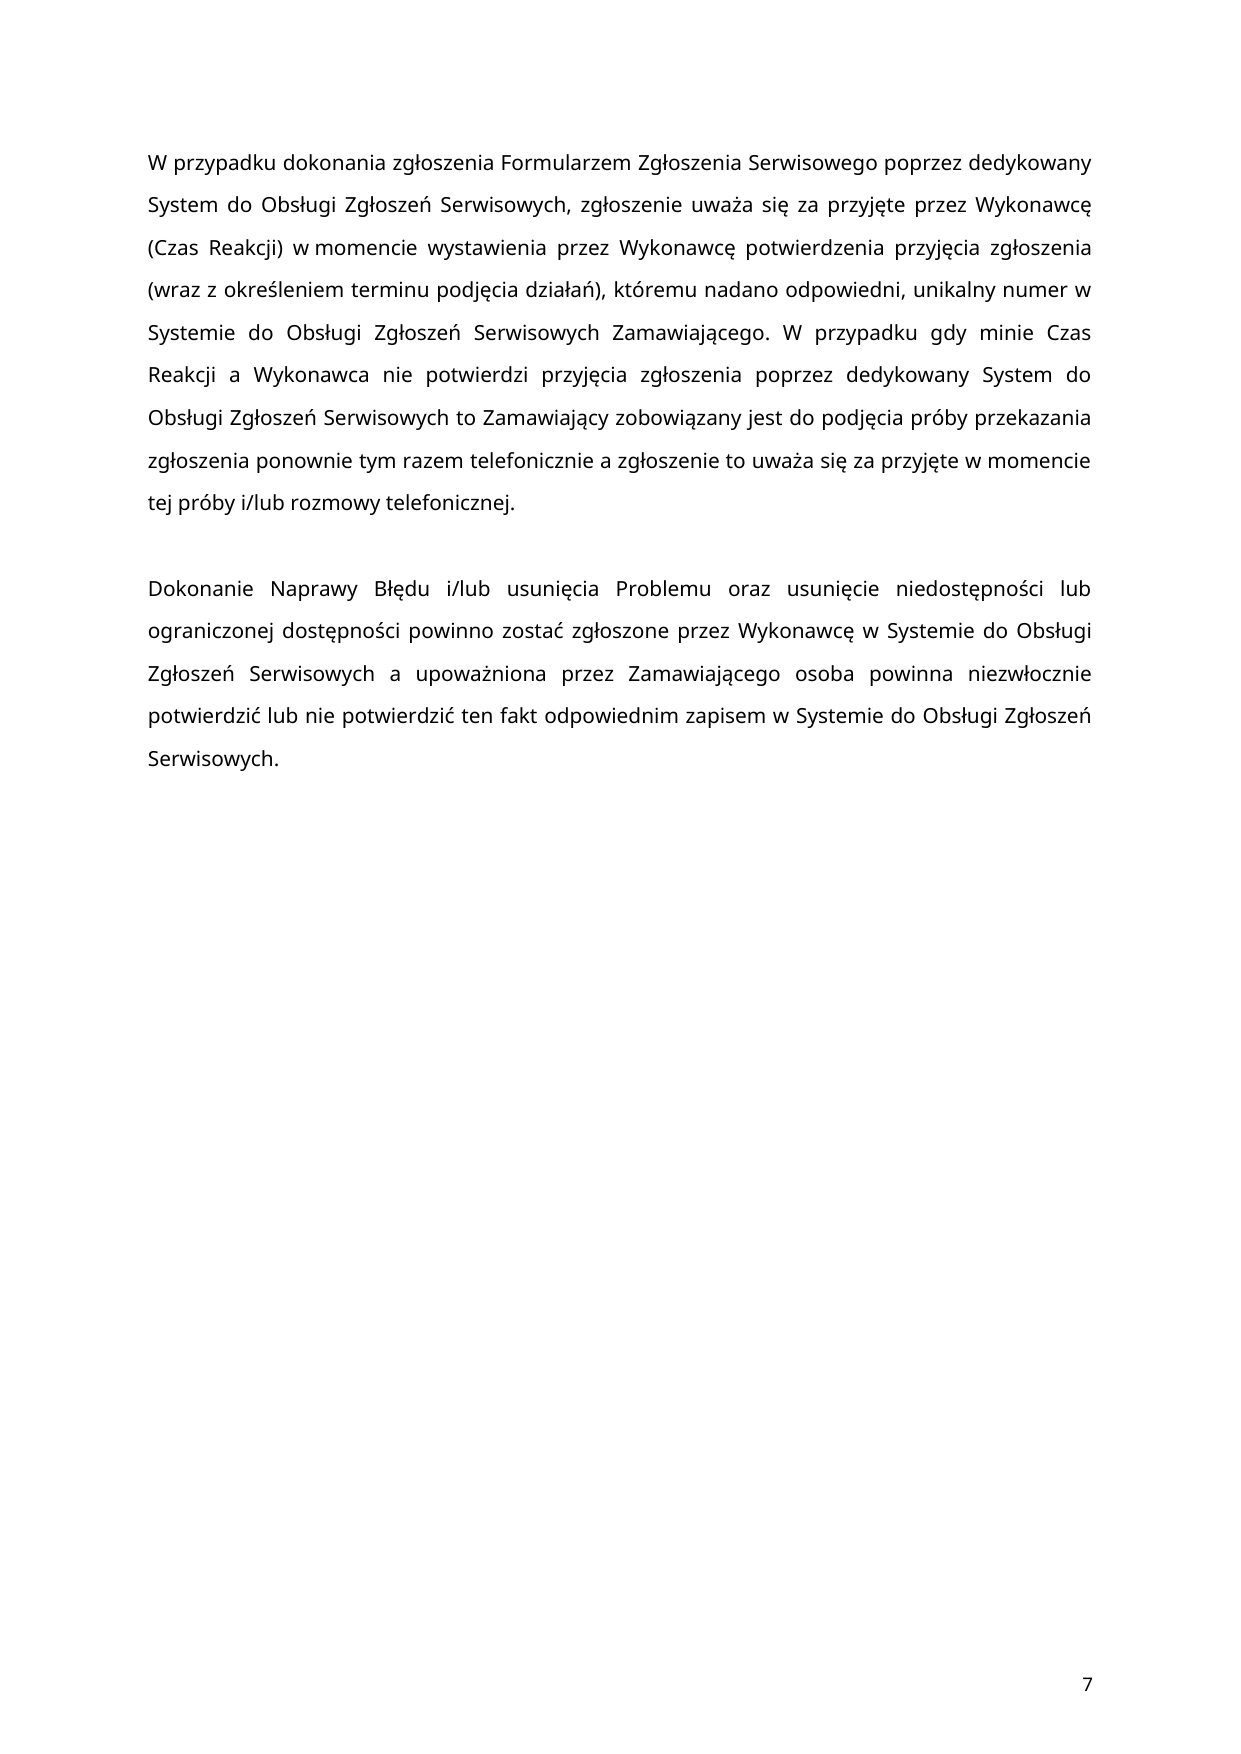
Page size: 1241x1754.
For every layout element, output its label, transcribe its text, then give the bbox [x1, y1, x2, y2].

text W przypadku dokonania zgłoszenia Formularzem Zgłoszenia Serwisowego poprzez dedykowany System do Obsługi Zgłoszeń Serwisowych, zgłoszenie uważa się za przyjęte przez Wykonawcę (Czas Reakcji) w momencie wystawienia przez Wykonawcę potwierdzenia przyjęcia zgłoszenia (wraz z określeniem terminu podjęcia działań), któremu nadano odpowiedni, unikalny numer w Systemie do Obsługi Zgłoszeń Serwisowych Zamawiającego. W przypadku gdy minie Czas Reakcji a Wykonawca nie potwierdzi przyjęcia zgłoszenia poprzez dedykowany System do Obsługi Zgłoszeń Serwisowych to Zamawiający zobowiązany jest do podjęcia próby przekazania zgłoszenia ponownie tym razem telefonicznie a zgłoszenie to uważa się za przyjęte w momencie tej próby i/lub rozmowy telefonicznej. [148, 148, 1093, 517]
text Dokonanie Naprawy Błędu i/lub usunięcia Problemu oraz usunięcie niedostępności lub ograniczonej dostępności powinno zostać zgłoszone przez Wykonawcę w Systemie do Obsługi Zgłoszeń Serwisowych a upoważniona przez Zamawiającego osoba powinna niezwłocznie potwierdzić lub nie potwierdzić ten fakt odpowiednim zapisem w Systemie do Obsługi Zgłoszeń Serwisowych. [148, 574, 1093, 772]
